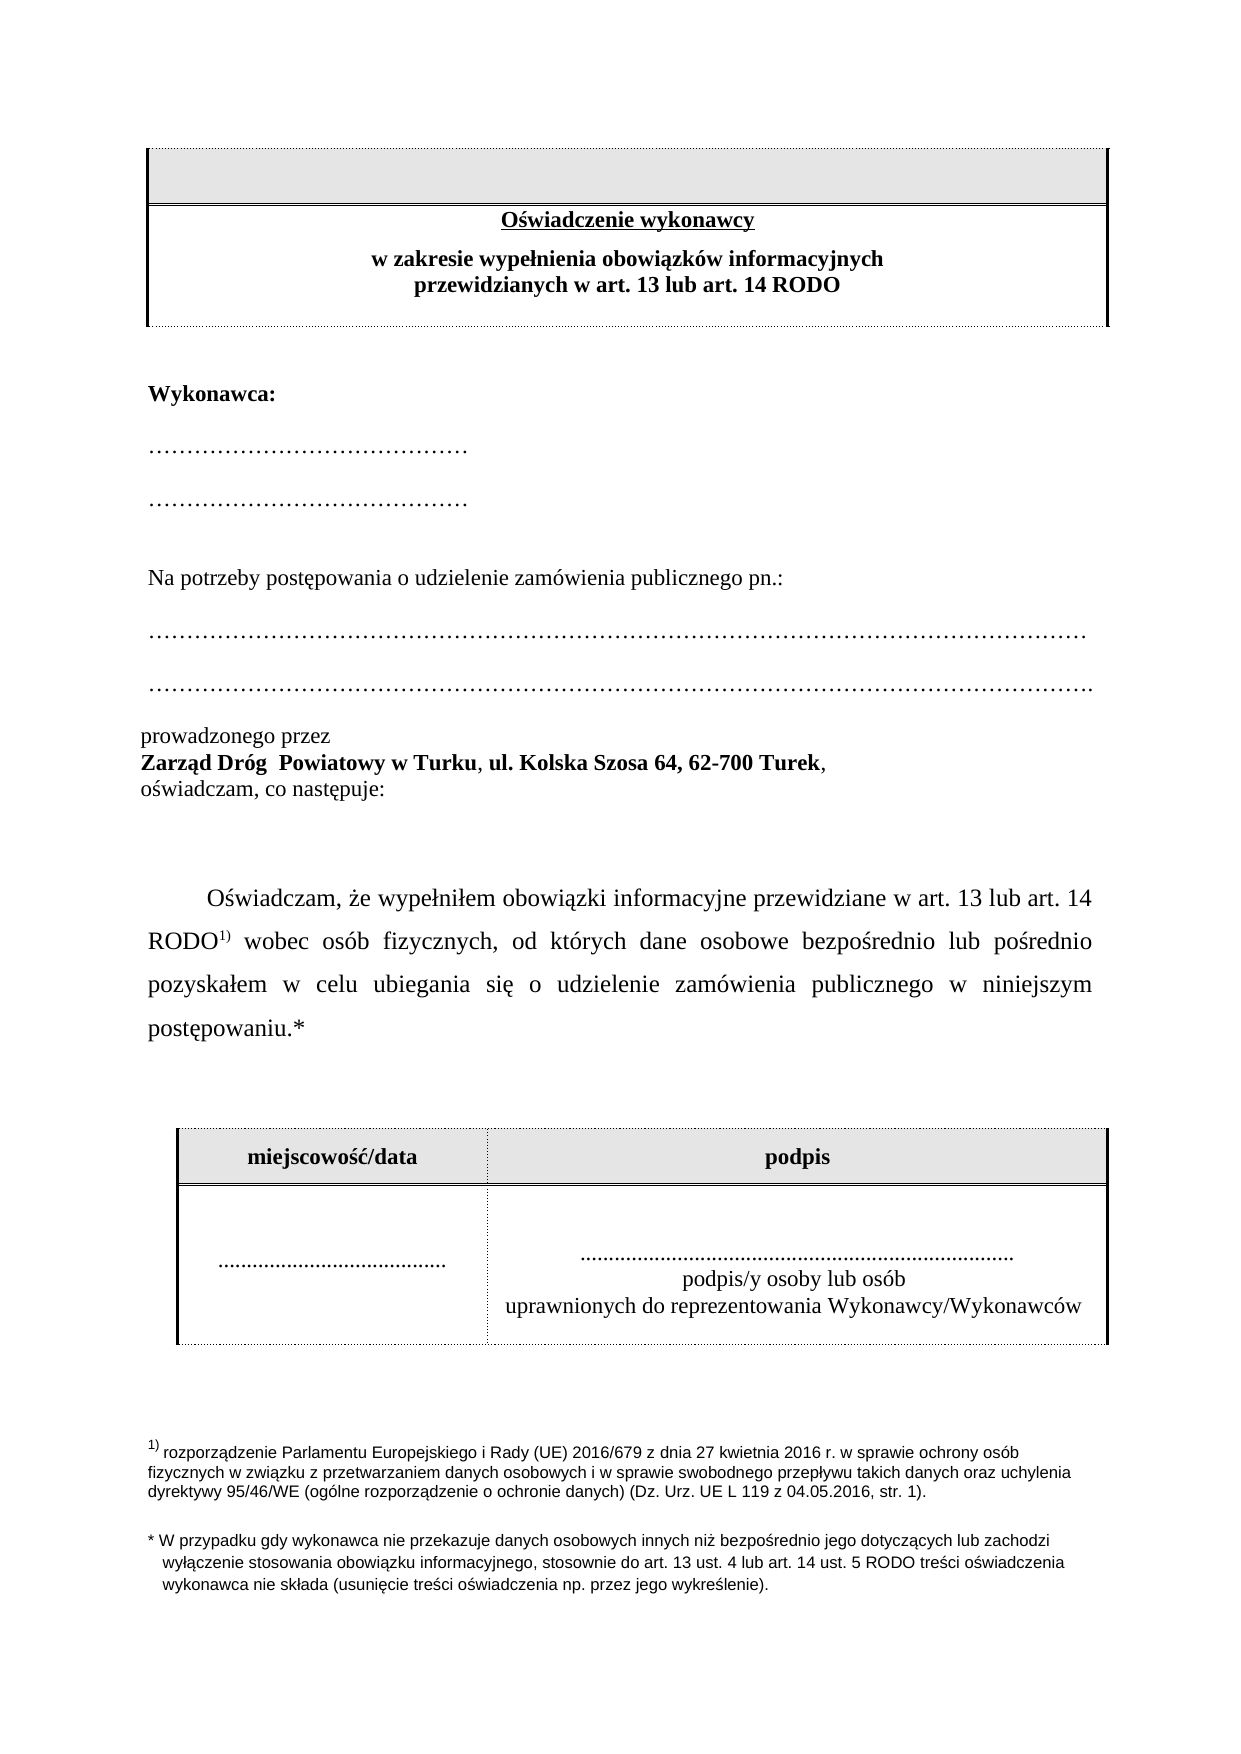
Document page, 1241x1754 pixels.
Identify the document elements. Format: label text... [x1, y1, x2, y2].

text 1) rozporządzenie Parlamentu Europejskiego i Rady (UE) 2016/679 z dnia 27 kwietnia 2016 r. w sprawie ochrony osób fizycznych w związku z przetwarzaniem danych osobowych i w sprawie swobodnego przepływu takich danych oraz uchylenia dyrektywy 95/46/WE (ogólne rozporządzenie o ochronie danych) (Dz. Urz. UE L 119 z 04.05.2016, str. 1). [148, 1437, 1093, 1501]
text prowadzonego przez [140, 722, 1093, 749]
text Wykonawca: [148, 380, 1093, 406]
text oświadczam, co następuje: [140, 775, 1093, 801]
text Zarząd Dróg Powiatowy w Turku, ul. Kolska Szosa 64, 62-700 Turek, [140, 749, 1093, 775]
table_header miejscowość/data [179, 1128, 487, 1183]
text ………………………………………………………………………… [148, 432, 472, 512]
table_cell Oświadczenie wykonawcy w zakresie wypełnienia obowiązków informacyjnych przewidzianych w art. 13 lub art. 14 RODO [149, 206, 1106, 326]
table_cell ........................................ [179, 1186, 487, 1344]
table_header [149, 148, 1106, 203]
text Oświadczam, że wypełniłem obowiązki informacyjne przewidziane w art. 13 lub art. 14 RODO1) wobec osób fizycznych, od których dane osobowe bezpośrednio lub pośrednio pozyskałem w celu ubiegania się o udzielenie zamówienia publicznego w niniejszym postępowaniu.* [148, 883, 1093, 1041]
text …………………………………………………………………………………………………………… [148, 617, 1096, 643]
table_cell ............................................................................ podpis/y osoby lub osób uprawnionych do reprezentowania Wykonawcy/Wykonawców [487, 1186, 1106, 1344]
text Na potrzeby postępowania o udzielenie zamówienia publicznego pn.: [148, 564, 1096, 591]
text * W przypadku gdy wykonawca nie przekazuje danych osobowych innych niż bezpośrednio jego dotyczących lub zachodzi wyłączenie stosowania obowiązku informacyjnego, stosownie do art. 13 ust. 4 lub art. 14 ust. 5 RODO treści oświadczenia wykonawca nie składa (usunięcie treści oświadczenia np. przez jego wykreślenie). [148, 1531, 1093, 1594]
table_header podpis [487, 1128, 1106, 1183]
text ……………………………………………………………………………………………………………. [148, 670, 1096, 696]
